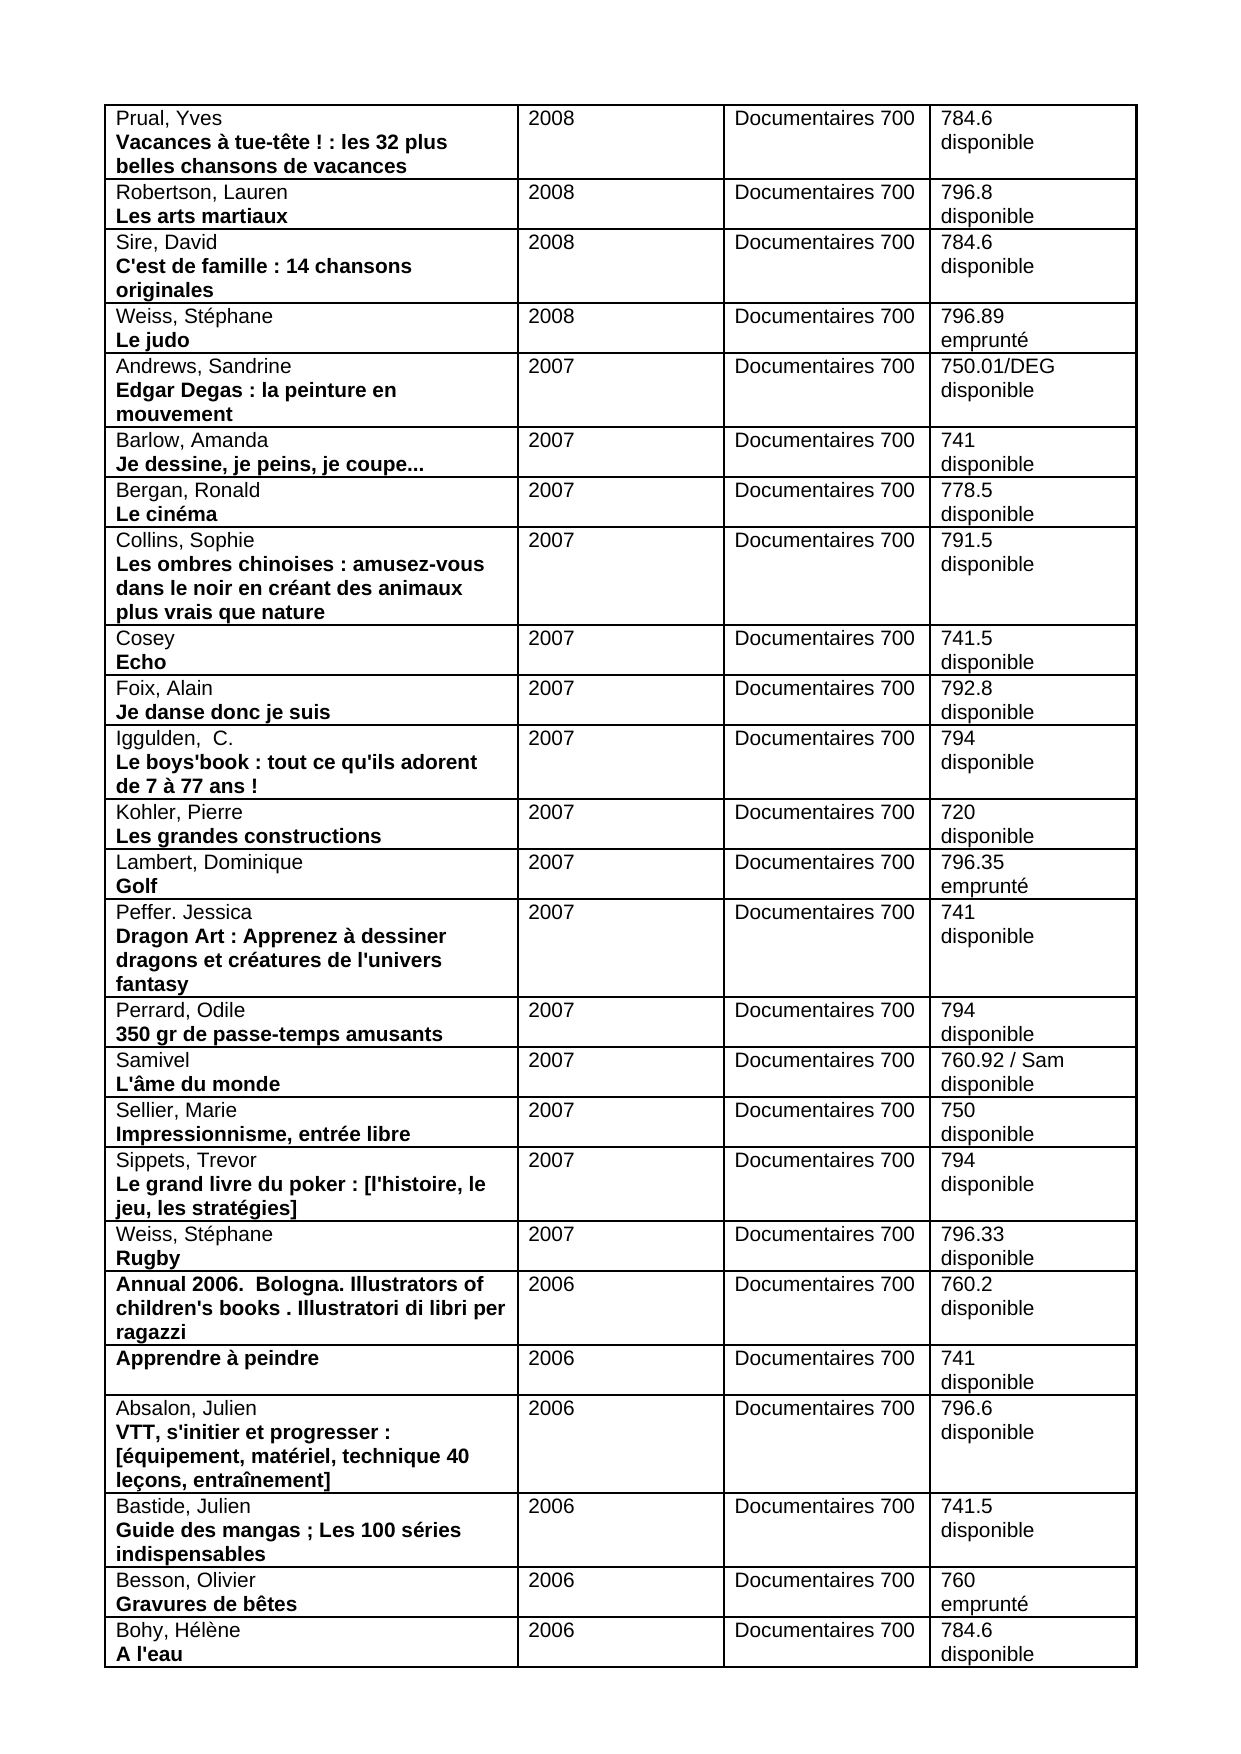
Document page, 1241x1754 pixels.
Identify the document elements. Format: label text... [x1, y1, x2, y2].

table_cell Documentaires 700 [725, 998, 929, 1046]
table_cell 796.35 emprunté [931, 850, 1135, 898]
table_cell Documentaires 700 [725, 180, 929, 228]
table_cell Cosey Echo [106, 626, 517, 674]
table_cell Annual 2006. Bologna. Illustrators of children's books . Illustratori di libri per ragazzi [106, 1272, 517, 1344]
table_cell 792.8 disponible [931, 676, 1135, 724]
table_cell Foix, Alain Je danse donc je suis [106, 676, 517, 724]
table_cell 2007 [519, 800, 723, 848]
table_cell Bergan, Ronald Le cinéma [106, 478, 517, 526]
table_cell 2007 [519, 428, 723, 476]
table_cell Documentaires 700 [725, 626, 929, 674]
table_cell Sire, David C'est de famille : 14 chansons originales [106, 230, 517, 302]
table_cell Documentaires 700 [725, 1346, 929, 1394]
table_cell 2007 [519, 1222, 723, 1270]
table_cell 2007 [519, 850, 723, 898]
table_cell Documentaires 700 [725, 800, 929, 848]
table_cell 2007 [519, 900, 723, 996]
table_cell 2006 [519, 1494, 723, 1566]
table_cell 741 disponible [931, 900, 1135, 996]
table_cell 791.5 disponible [931, 528, 1135, 624]
table_cell Absalon, Julien VTT, s'initier et progresser : [équipement, matériel, technique 40 leçons, entraînement] [106, 1396, 517, 1492]
table_cell 750 disponible [931, 1098, 1135, 1146]
table_cell Prual, Yves Vacances à tue-tête ! : les 32 plus belles chansons de vacances [106, 106, 517, 178]
table_cell Besson, Olivier Gravures de bêtes [106, 1568, 517, 1616]
table_cell 778.5 disponible [931, 478, 1135, 526]
table_cell Documentaires 700 [725, 1048, 929, 1096]
table_cell 794 disponible [931, 998, 1135, 1046]
table_cell 2007 [519, 726, 723, 798]
table_cell 750.01/DEG disponible [931, 354, 1135, 426]
table_cell 794 disponible [931, 1148, 1135, 1220]
table_cell 2006 [519, 1618, 723, 1666]
table_cell Documentaires 700 [725, 1396, 929, 1492]
table_cell 2007 [519, 354, 723, 426]
table_cell 2007 [519, 1148, 723, 1220]
table_cell Lambert, Dominique Golf [106, 850, 517, 898]
table_cell Bastide, Julien Guide des mangas ; Les 100 séries indispensables [106, 1494, 517, 1566]
table_cell Sellier, Marie Impressionnisme, entrée libre [106, 1098, 517, 1146]
table_cell Documentaires 700 [725, 428, 929, 476]
table_cell 2008 [519, 180, 723, 228]
table_cell Weiss, Stéphane Le judo [106, 304, 517, 352]
table_cell Bohy, Hélène A l'eau [106, 1618, 517, 1666]
table_cell 741.5 disponible [931, 1494, 1135, 1566]
table_cell Barlow, Amanda Je dessine, je peins, je coupe... [106, 428, 517, 476]
table_cell 784.6 disponible [931, 1618, 1135, 1666]
table_cell Documentaires 700 [725, 1494, 929, 1566]
table_cell 2007 [519, 478, 723, 526]
table_cell Peffer. Jessica Dragon Art : Apprenez à dessiner dragons et créatures de l'univers fantasy [106, 900, 517, 996]
table_cell 784.6 disponible [931, 230, 1135, 302]
table_cell 796.6 disponible [931, 1396, 1135, 1492]
table_cell 720 disponible [931, 800, 1135, 848]
table_cell 796.89 emprunté [931, 304, 1135, 352]
table_cell 796.8 disponible [931, 180, 1135, 228]
table_cell 2008 [519, 230, 723, 302]
table_cell 760.2 disponible [931, 1272, 1135, 1344]
table_cell Documentaires 700 [725, 106, 929, 178]
table_cell Kohler, Pierre Les grandes constructions [106, 800, 517, 848]
table_cell 784.6 disponible [931, 106, 1135, 178]
table_cell 760 emprunté [931, 1568, 1135, 1616]
table_cell Documentaires 700 [725, 1618, 929, 1666]
table_cell Iggulden, C. Le boys'book : tout ce qu'ils adorent de 7 à 77 ans ! [106, 726, 517, 798]
table_cell 2007 [519, 676, 723, 724]
table_cell 2007 [519, 528, 723, 624]
table_cell 2007 [519, 626, 723, 674]
table_cell 2007 [519, 1098, 723, 1146]
table_cell Documentaires 700 [725, 354, 929, 426]
table_cell Documentaires 700 [725, 850, 929, 898]
table_cell 794 disponible [931, 726, 1135, 798]
table_cell 2006 [519, 1346, 723, 1394]
table_cell Perrard, Odile 350 gr de passe-temps amusants [106, 998, 517, 1046]
table_cell Documentaires 700 [725, 900, 929, 996]
table_cell Collins, Sophie Les ombres chinoises : amusez-vous dans le noir en créant des animaux plus vrais que nature [106, 528, 517, 624]
table_cell Documentaires 700 [725, 1222, 929, 1270]
table_cell 2006 [519, 1272, 723, 1344]
table_cell Weiss, Stéphane Rugby [106, 1222, 517, 1270]
table_cell 741 disponible [931, 428, 1135, 476]
table_cell Documentaires 700 [725, 676, 929, 724]
table_cell 2006 [519, 1568, 723, 1616]
table_cell Apprendre à peindre [106, 1346, 517, 1394]
table_cell 741 disponible [931, 1346, 1135, 1394]
table_cell 741.5 disponible [931, 626, 1135, 674]
table_cell Documentaires 700 [725, 1148, 929, 1220]
table_cell Documentaires 700 [725, 528, 929, 624]
table_cell Samivel L'âme du monde [106, 1048, 517, 1096]
table_cell Documentaires 700 [725, 230, 929, 302]
table_cell 796.33 disponible [931, 1222, 1135, 1270]
table_cell Documentaires 700 [725, 1272, 929, 1344]
table_cell Documentaires 700 [725, 478, 929, 526]
table_cell Andrews, Sandrine Edgar Degas : la peinture en mouvement [106, 354, 517, 426]
table_cell Documentaires 700 [725, 726, 929, 798]
table_cell 2007 [519, 998, 723, 1046]
table_cell Sippets, Trevor Le grand livre du poker : [l'histoire, le jeu, les stratégies] [106, 1148, 517, 1220]
table_cell 2006 [519, 1396, 723, 1492]
table_cell Documentaires 700 [725, 304, 929, 352]
table_cell Documentaires 700 [725, 1568, 929, 1616]
table_cell 760.92 / Sam disponible [931, 1048, 1135, 1096]
table_cell Robertson, Lauren Les arts martiaux [106, 180, 517, 228]
table_cell 2007 [519, 1048, 723, 1096]
table_cell 2008 [519, 304, 723, 352]
table_cell 2008 [519, 106, 723, 178]
table_cell Documentaires 700 [725, 1098, 929, 1146]
